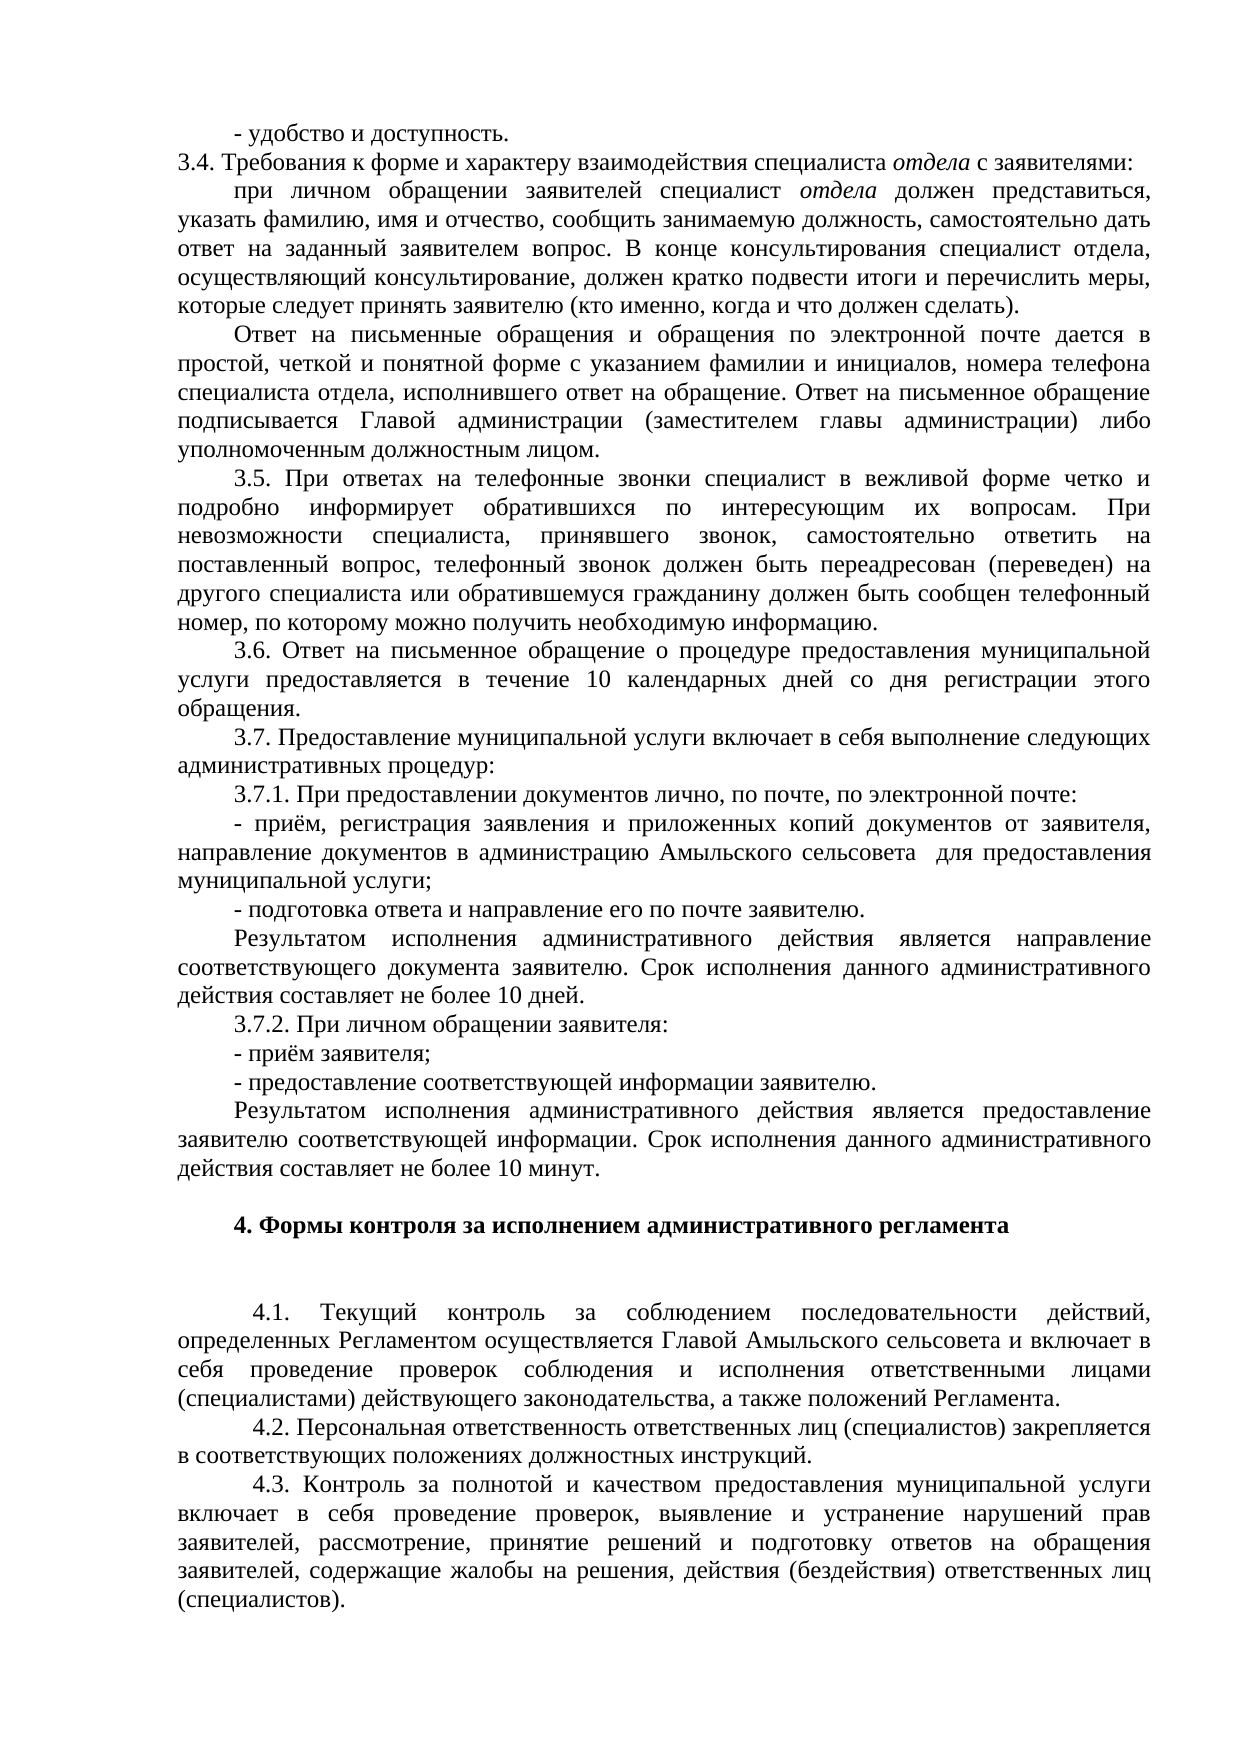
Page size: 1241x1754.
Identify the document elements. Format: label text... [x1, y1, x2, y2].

text 3.5. При ответах на телефонные звонки специалист в вежливой форме четко и подробно информирует обратившихся по интересующим их вопросам. При невозможности специалиста, принявшего звонок, самостоятельно ответить на поставленный вопрос, телефонный звонок должен быть переадресован (переведен) на другого специалиста или обратившемуся гражданину должен быть сообщен телефонный номер, по которому можно получить необходимую информацию. [177, 463, 1152, 636]
text 3.7.2. При личном обращении заявителя: [177, 1009, 1152, 1038]
text 4. Формы контроля за исполнением административного регламента [177, 1211, 1152, 1239]
text 3.6. Ответ на письменное обращение о процедуре предоставления муниципальной услуги предоставляется в течение 10 календарных дней со дня регистрации этого обращения. [177, 636, 1152, 722]
text Ответ на письменные обращения и обращения по электронной почте дается в простой, четкой и понятной форме с указанием фамилии и инициалов, номера телефона специалиста отдела, исполнившего ответ на обращение. Ответ на письменное обращение подписывается Главой администрации (заместителем главы администрации) либо уполномоченным должностным лицом. [177, 319, 1152, 463]
text Результатом исполнения административного действия является предоставление заявителю соответствующей информации. Срок исполнения данного административного действия составляет не более 10 минут. [177, 1096, 1152, 1182]
text 3.4. Требования к форме и характеру взаимодействия специалиста отдела с заявителями: [177, 147, 1152, 176]
text - приём, регистрация заявления и приложенных копий документов от заявителя, направление документов в администрацию Амыльского сельсовета для предоставления муниципальной услуги; [177, 808, 1152, 894]
text 4.2. Персональная ответственность ответственных лиц (специалистов) закрепляется в соответствующих положениях должностных инструкций. [177, 1412, 1152, 1469]
text 4.1. Текущий контроль за соблюдением последовательности действий, определенных Регламентом осуществляется Главой Амыльского сельсовета и включает в себя проведение проверок соблюдения и исполнения ответственными лицами (специалистами) действующего законодательства, а также положений Регламента. [177, 1297, 1152, 1412]
text Результатом исполнения административного действия является направление соответствующего документа заявителю. Срок исполнения данного административного действия составляет не более 10 дней. [177, 923, 1152, 1009]
text - приём заявителя; [177, 1038, 1152, 1067]
text - удобство и доступность. [177, 118, 1152, 147]
text - предоставление соответствующей информации заявителю. [177, 1067, 1152, 1096]
text 3.7.1. При предоставлении документов лично, по почте, по электронной почте: [177, 779, 1152, 808]
text - подготовка ответа и направление его по почте заявителю. [177, 894, 1152, 923]
text 4.3. Контроль за полнотой и качеством предоставления муниципальной услуги включает в себя проведение проверок, выявление и устранение нарушений прав заявителей, рассмотрение, принятие решений и подготовку ответов на обращения заявителей, содержащие жалобы на решения, действия (бездействия) ответственных лиц (специалистов). [177, 1469, 1152, 1613]
text 3.7. Предоставление муниципальной услуги включает в себя выполнение следующих административных процедур: [177, 722, 1152, 779]
text при личном обращении заявителей специалист отдела должен представиться, указать фамилию, имя и отчество, сообщить занимаемую должность, самостоятельно дать ответ на заданный заявителем вопрос. В конце консультирования специалист отдела, осуществляющий консультирование, должен кратко подвести итоги и перечислить меры, которые следует принять заявителю (кто именно, когда и что должен сделать). [177, 176, 1152, 319]
